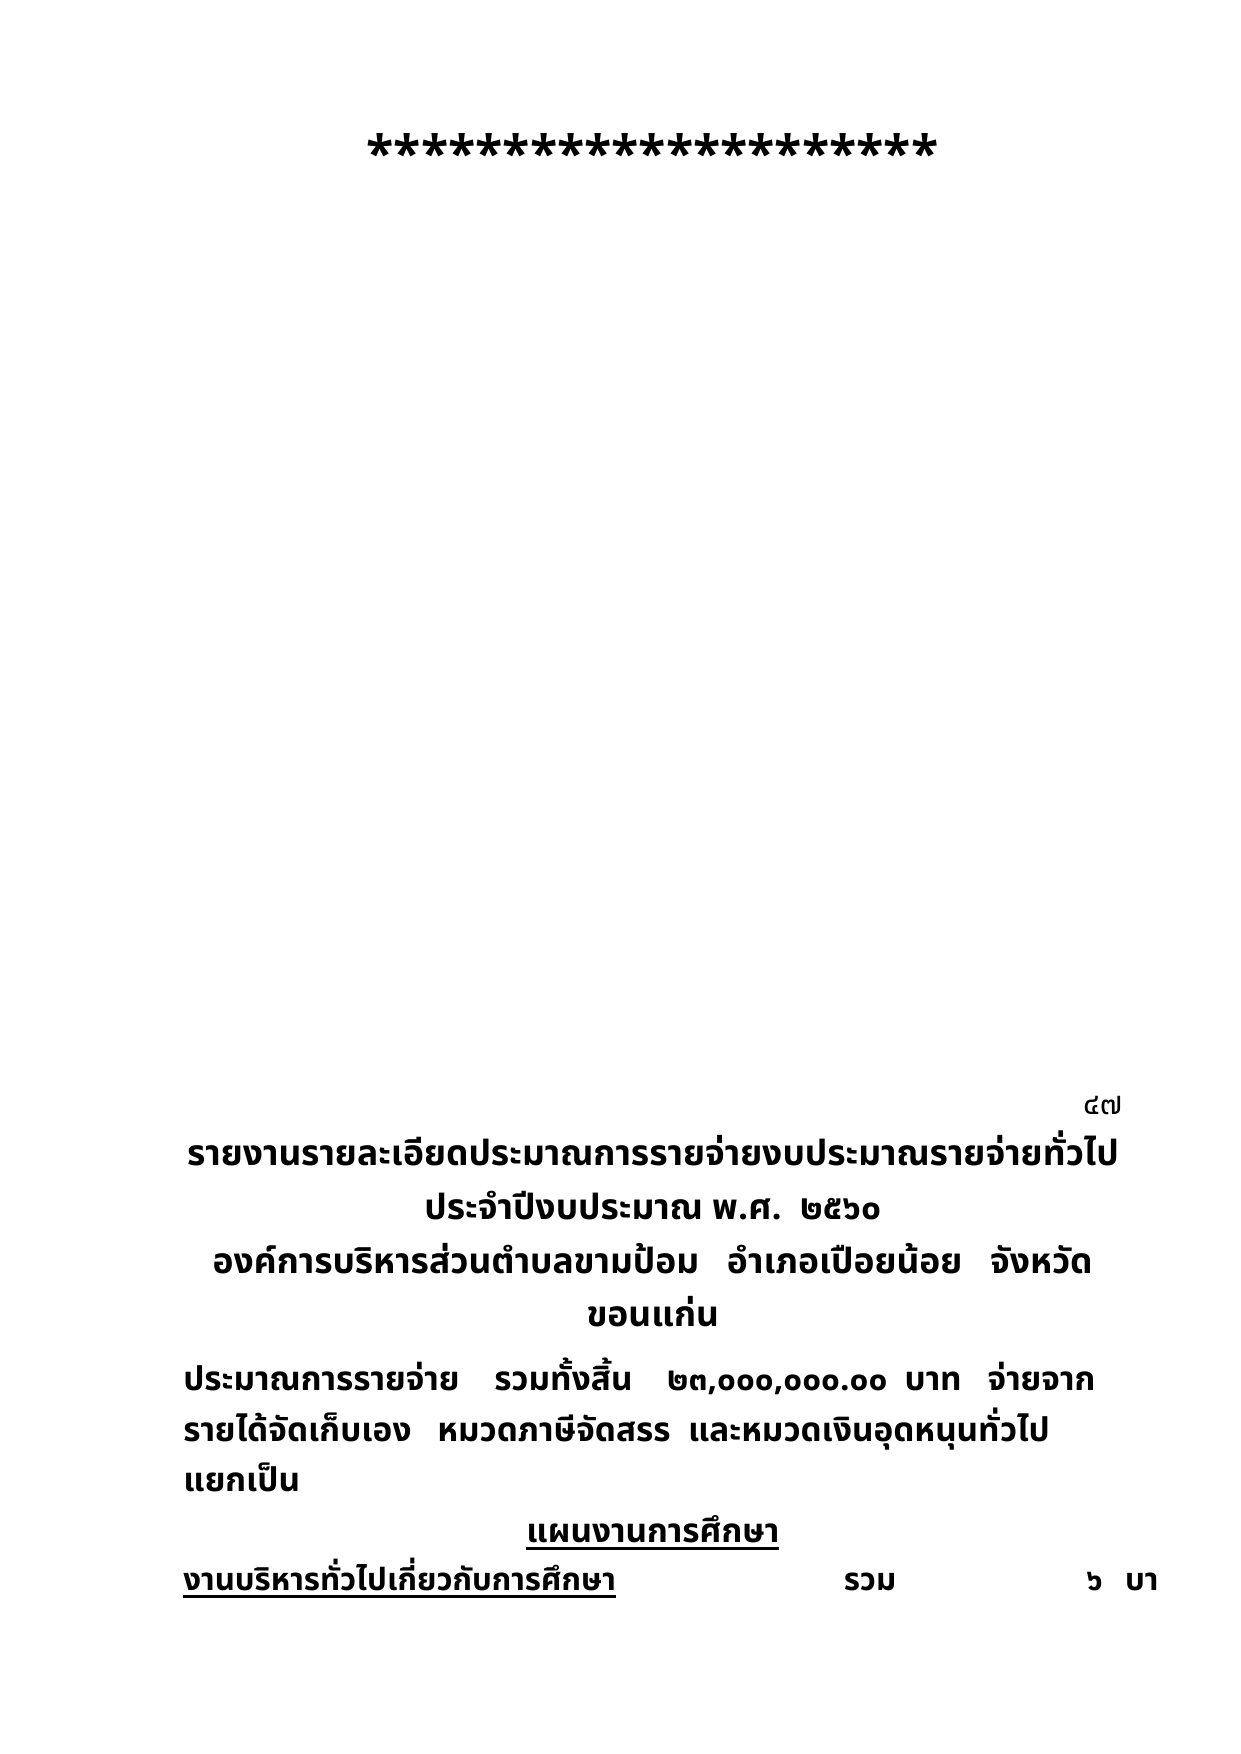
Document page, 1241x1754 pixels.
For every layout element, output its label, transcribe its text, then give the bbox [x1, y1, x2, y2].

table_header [172, 1557, 818, 1604]
text ********************* [183, 118, 1122, 186]
text แผนงานการศึกษา [183, 1507, 1122, 1557]
text องค์การบริหารส่วนตำบลขามป้อม อำเภอเปือยน้อย จังหวัดขอนแก่น [183, 1236, 1122, 1343]
text รายงานรายละเอียดประมาณการรายจ่ายงบประมาณรายจ่ายทั่วไป [183, 1128, 1122, 1182]
text ประจำปีงบประมาณ พ.ศ. ๒๕๖๐ [183, 1182, 1122, 1236]
table_header บาท [1114, 1557, 1187, 1604]
text ๔๗ [183, 1081, 1122, 1128]
table_header รวม [818, 1557, 921, 1604]
text ประมาณการรายจ่าย รวมทั้งสิ้น ๒๓,๐๐๐,๐๐๐.๐๐ บาท จ่ายจากรายได้จัดเก็บเอง หมวดภาษีจัดสรร และหมวดเงินอุดหนุนทั่วไป แยกเป็น [183, 1355, 1122, 1507]
table_header ๖,๓๓๔,๓๓๐.๐๐ [921, 1557, 1113, 1604]
